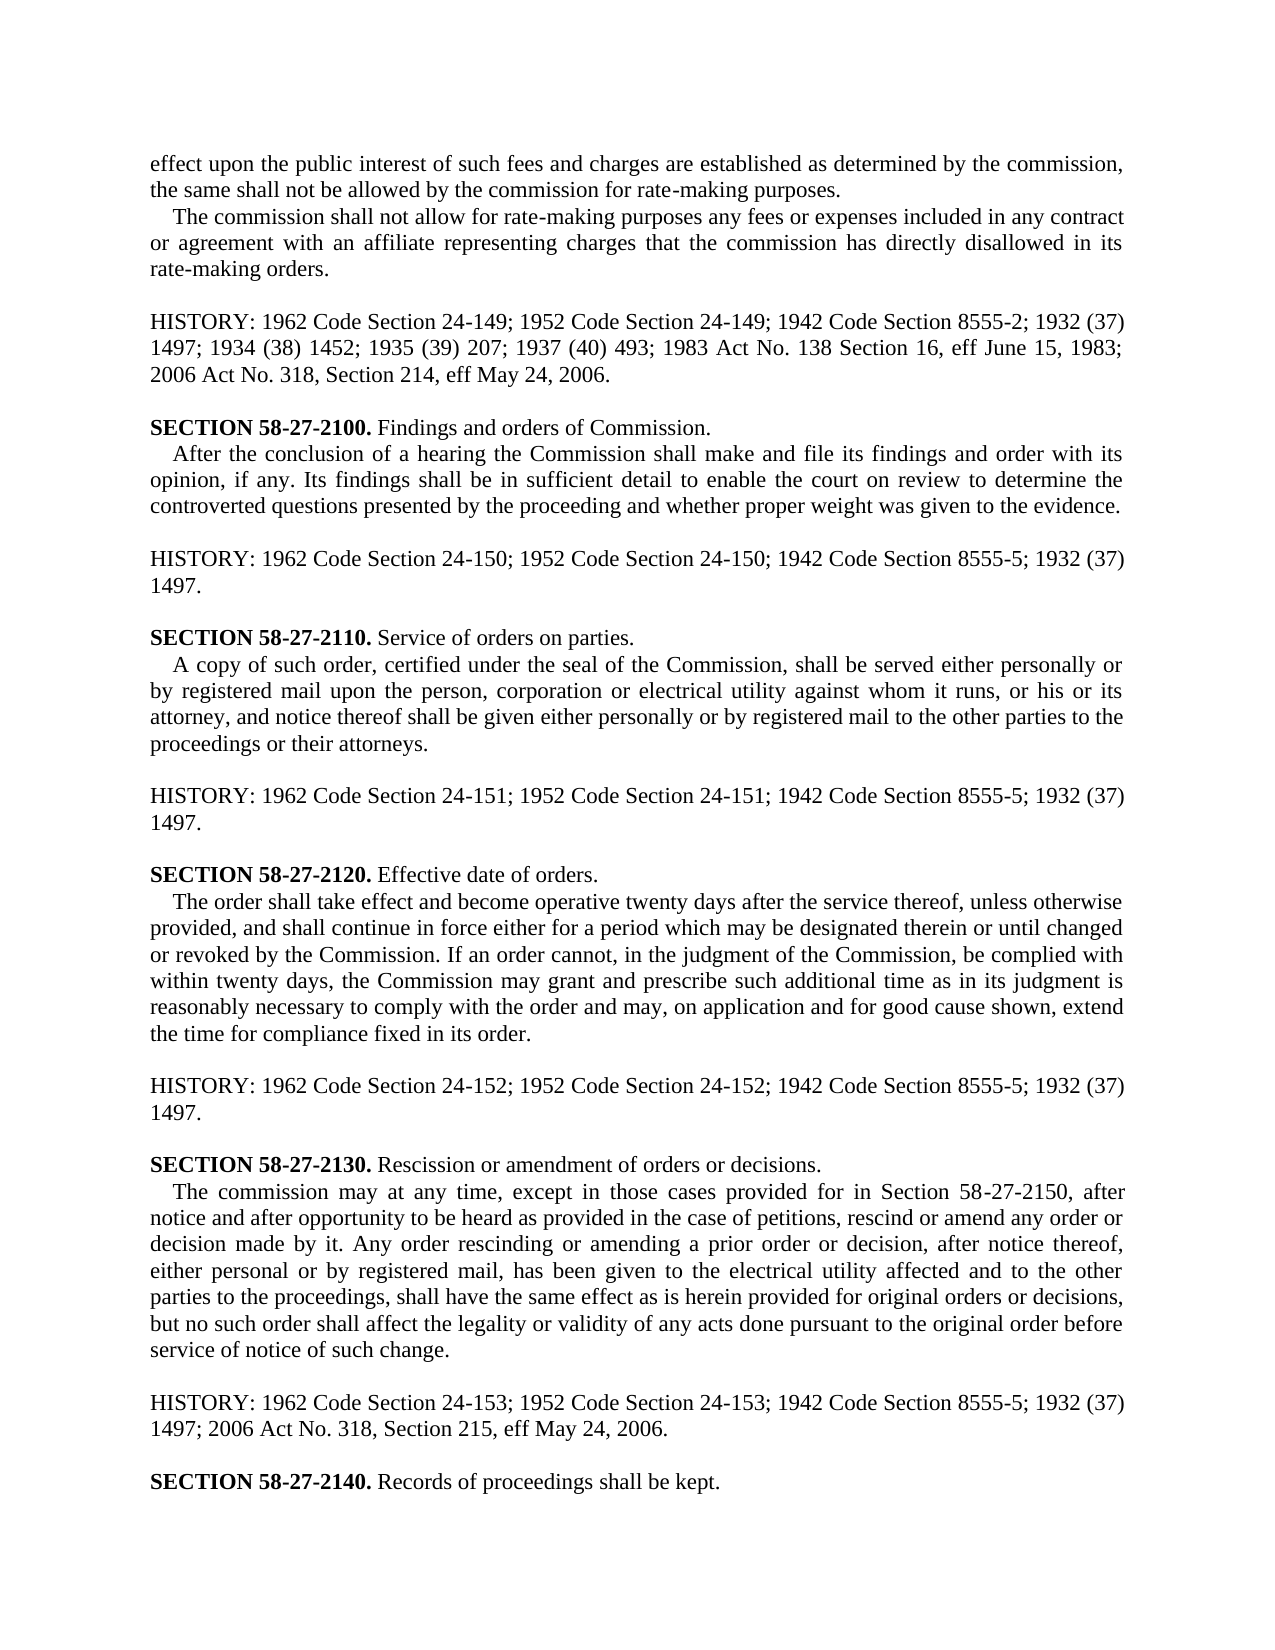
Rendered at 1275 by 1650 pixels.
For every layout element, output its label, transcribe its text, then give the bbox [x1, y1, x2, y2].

text HISTORY: 1962 Code Section 24-152; 1952 Code Section 24-152; 1942 Code Section 8555-5; 1932 (37) 1497. [150, 1072, 1125, 1125]
text The commission may at any time, except in those cases provided for in Section 58-27-2150, after notice and after opportunity to be heard as provided in the case of petitions, rescind or amend any order or decision made by it. Any order rescinding or amending a prior order or decision, after notice thereof, either personal or by registered mail, has been given to the electrical utility affected and to the other parties to the proceedings, shall have the same effect as is herein provided for original orders or decisions, but no such order shall affect the legality or validity of any acts done pursuant to the original order before service of notice of such change. [150, 1178, 1125, 1362]
text HISTORY: 1962 Code Section 24-153; 1952 Code Section 24-153; 1942 Code Section 8555-5; 1932 (37) 1497; 2006 Act No. 318, Section 215, eff May 24, 2006. [150, 1389, 1125, 1441]
text SECTION 58-27-2130. Rescission or amendment of orders or decisions. [150, 1151, 1125, 1178]
text SECTION 58-27-2110. Service of orders on parties. [150, 624, 1125, 651]
text The order shall take effect and become operative twenty days after the service thereof, unless otherwise provided, and shall continue in force either for a period which may be designated therein or until changed or revoked by the Commission. If an order cannot, in the judgment of the Commission, be complied with within twenty days, the Commission may grant and prescribe such additional time as in its judgment is reasonably necessary to comply with the order and may, on application and for good cause shown, extend the time for compliance fixed in its order. [150, 888, 1125, 1046]
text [150, 150, 1125, 203]
text After the conclusion of a hearing the Commission shall make and file its findings and order with its opinion, if any. Its findings shall be in sufficient detail to enable the court on review to determine the controverted questions presented by the proceeding and whether proper weight was given to the evidence. [150, 440, 1125, 519]
text HISTORY: 1962 Code Section 24-151; 1952 Code Section 24-151; 1942 Code Section 8555-5; 1932 (37) 1497. [150, 782, 1125, 835]
text A copy of such order, certified under the seal of the Commission, shall be served either personally or by registered mail upon the person, corporation or electrical utility against whom it runs, or his or its attorney, and notice thereof shall be given either personally or by registered mail to the other parties to the proceedings or their attorneys. [150, 651, 1125, 756]
text HISTORY: 1962 Code Section 24-150; 1952 Code Section 24-150; 1942 Code Section 8555-5; 1932 (37) 1497. [150, 545, 1125, 598]
text SECTION 58-27-2120. Effective date of orders. [150, 862, 1125, 888]
text The commission shall not allow for rate-making purposes any fees or expenses included in any contract or agreement with an affiliate representing charges that the commission has directly disallowed in its rate-making orders. [150, 203, 1125, 282]
text HISTORY: 1962 Code Section 24-149; 1952 Code Section 24-149; 1942 Code Section 8555-2; 1932 (37) 1497; 1934 (38) 1452; 1935 (39) 207; 1937 (40) 493; 1983 Act No. 138 Section 16, eff June 15, 1983; 2006 Act No. 318, Section 214, eff May 24, 2006. [150, 308, 1125, 387]
text SECTION 58-27-2100. Findings and orders of Commission. [150, 413, 1125, 440]
text SECTION 58-27-2140. Records of proceedings shall be kept. [150, 1468, 1125, 1494]
